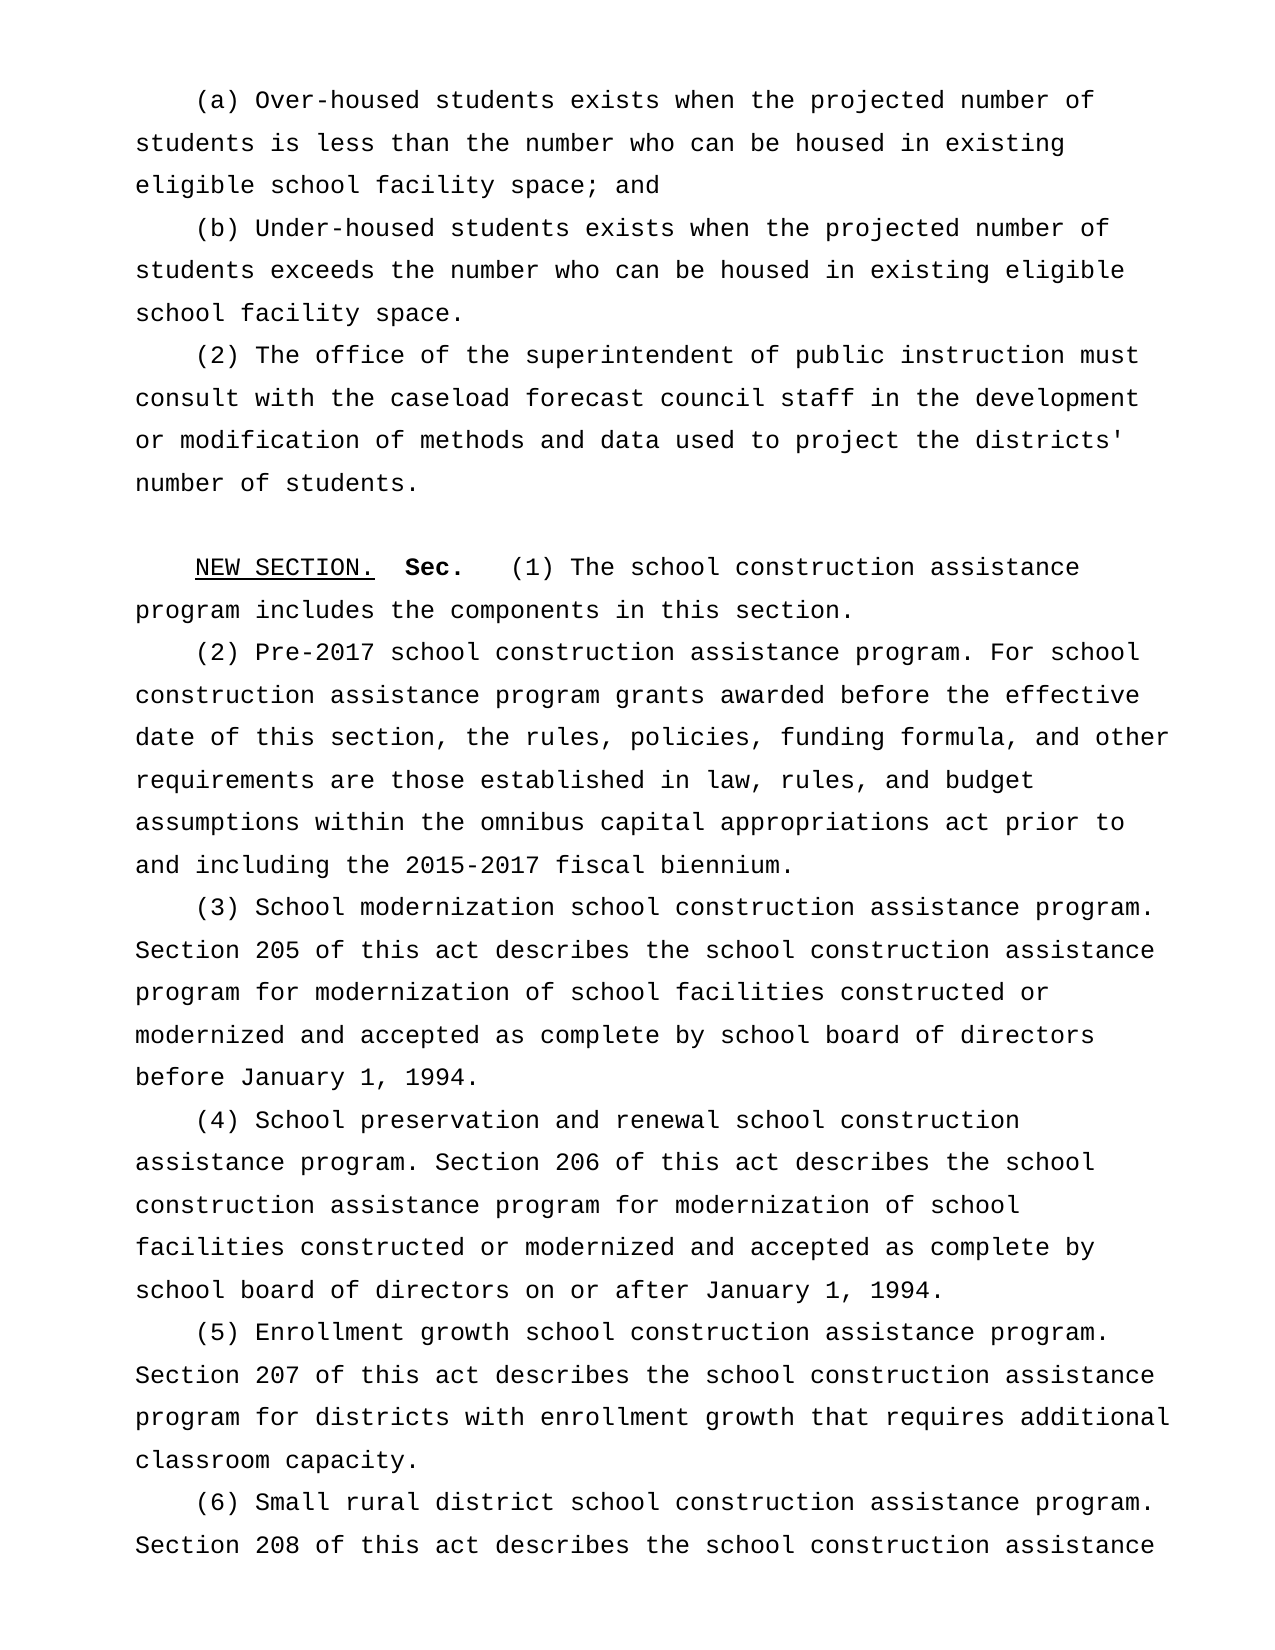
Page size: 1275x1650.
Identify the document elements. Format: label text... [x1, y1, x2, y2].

text (5) Enrollment growth school construction assistance program. Section 207 of this act describes the school construction assistance program for districts with enrollment growth that requires additional classroom capacity. [135, 1307, 1170, 1477]
text (2) The office of the superintendent of public instruction must consult with the caseload forecast council staff in the development or modification of methods and data used to project the districts' number of students. [135, 330, 1170, 500]
text NEW SECTION. Sec. (1) The school construction assistance program includes the components in this section. [135, 542, 1170, 627]
text (b) Under-housed students exists when the projected number of students exceeds the number who can be housed in existing eligible school facility space. [135, 202, 1170, 330]
text (2) Pre-2017 school construction assistance program. For school construction assistance program grants awarded before the effective date of this section, the rules, policies, funding formula, and other requirements are those established in law, rules, and budget assumptions within the omnibus capital appropriations act prior to and including the 2015-2017 fiscal biennium. [135, 627, 1170, 882]
text (4) School preservation and renewal school construction assistance program. Section 206 of this act describes the school construction assistance program for modernization of school facilities constructed or modernized and accepted as complete by school board of directors on or after January 1, 1994. [135, 1094, 1170, 1307]
text (3) School modernization school construction assistance program. Section 205 of this act describes the school construction assistance program for modernization of school facilities constructed or modernized and accepted as complete by school board of directors before January 1, 1994. [135, 882, 1170, 1094]
text (a) Over-housed students exists when the projected number of students is less than the number who can be housed in existing eligible school facility space; and [135, 75, 1170, 202]
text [135, 1477, 1170, 1562]
